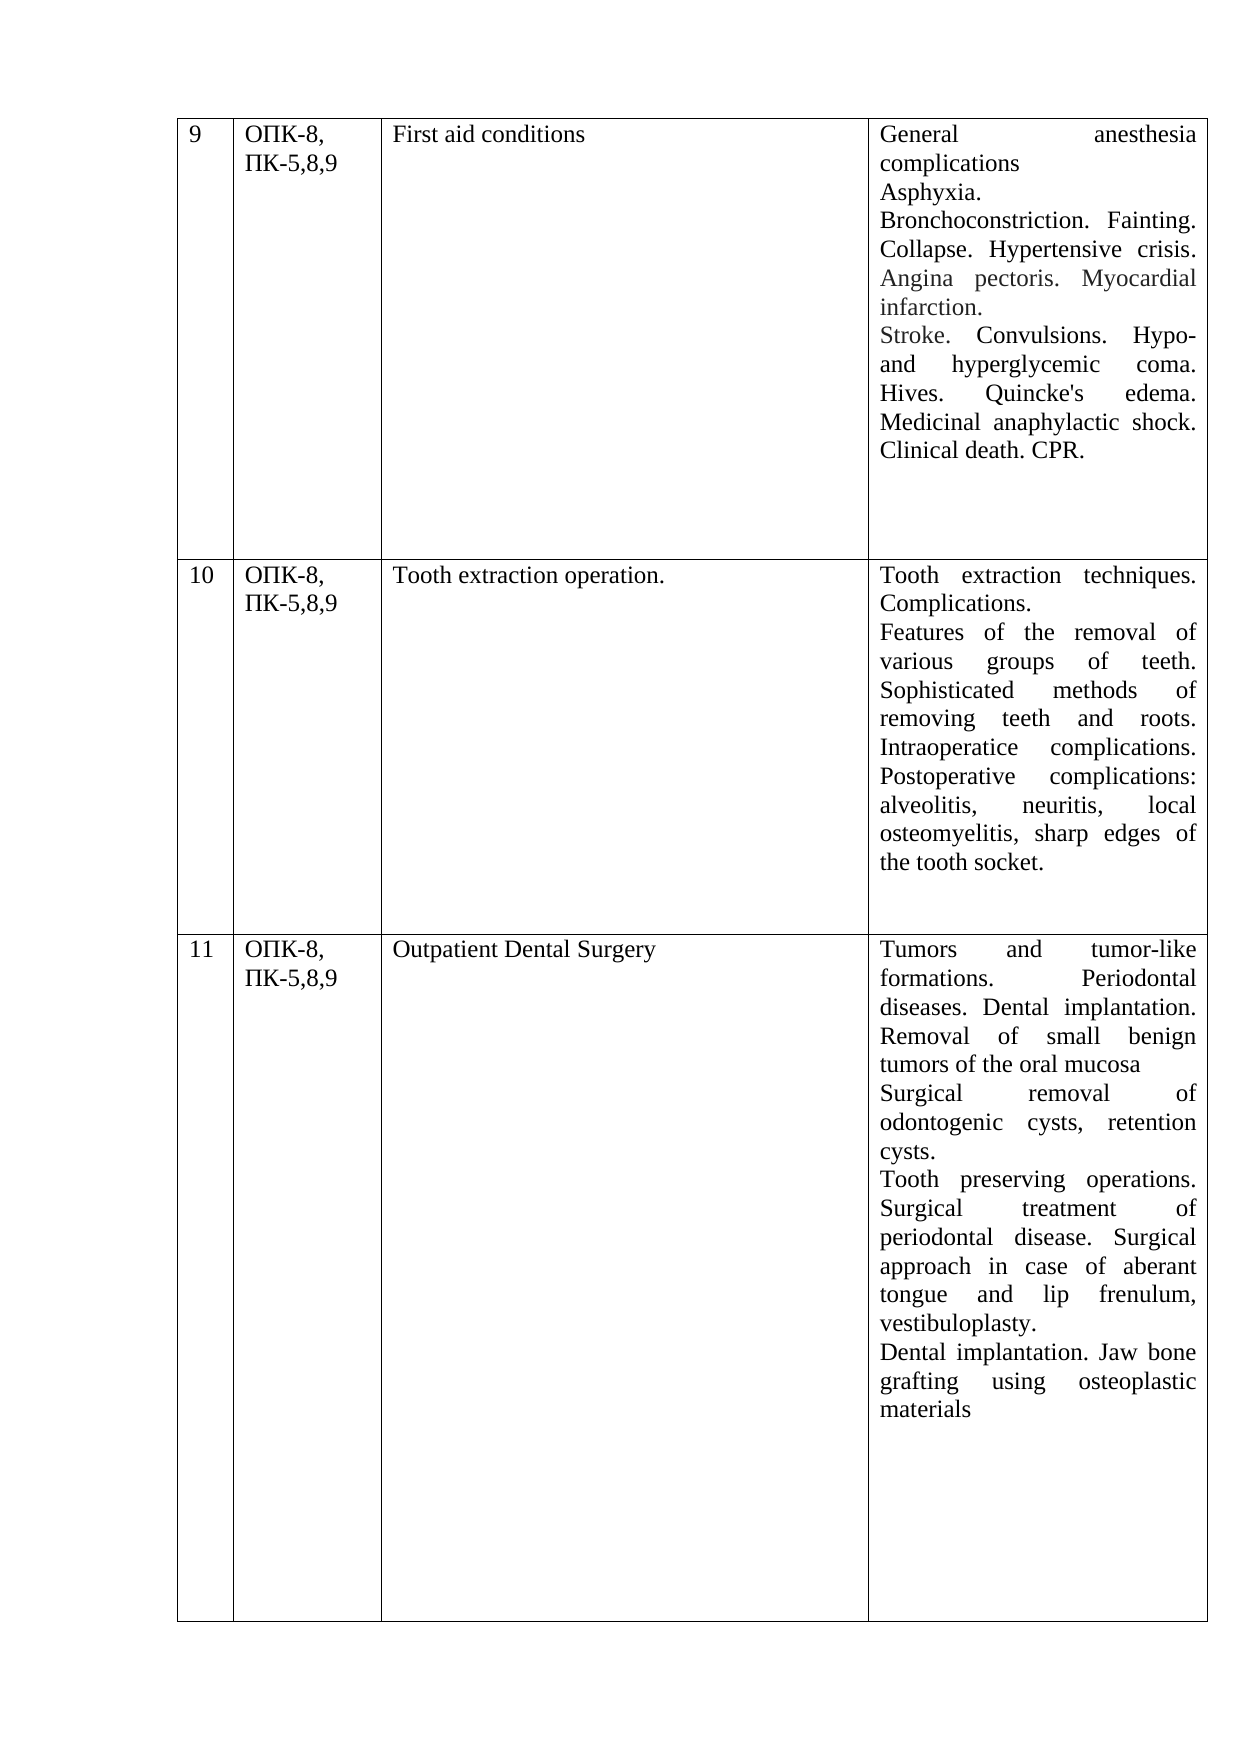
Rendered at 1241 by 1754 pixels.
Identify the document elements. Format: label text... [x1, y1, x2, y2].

table_cell 9 [178, 119, 233, 559]
table_cell ОПК-8, ПК-5,8,9 [234, 935, 381, 1621]
table_cell 11 [178, 935, 233, 1621]
table_cell Tooth extraction techniques. Complications. Features of the removal of various groups of teeth. Sophisticated methods of removing teeth and roots. Intraoperatice complications. Postoperative complications: alveolitis, neuritis, local osteomyelitis, sharp edges of the tooth socket. [869, 560, 1207, 933]
table_cell 10 [178, 560, 233, 933]
table_cell ОПК-8, ПК-5,8,9 [234, 560, 381, 933]
table_cell Tooth extraction operation. [382, 560, 868, 933]
table_cell ОПК-8, ПК-5,8,9 [234, 119, 381, 559]
table_cell General anesthesia complications Asphyxia. Bronchoconstriction. Fainting. Collapse. Hypertensive crisis. Angina pectoris. Myocardial infarction. Stroke. Convulsions. Hypo- and hyperglycemic coma. Hives. Quincke's edema. Medicinal anaphylactic shock. Clinical death. CPR. [869, 119, 1207, 559]
table_cell Outpatient Dental Surgery [382, 935, 868, 1621]
table_cell Tumors and tumor-like formations. Periodontal diseases. Dental implantation. Removal of small benign tumors of the oral mucosa Surgical removal of odontogenic cysts, retention cysts. Tooth preserving operations. Surgical treatment of periodontal disease. Surgical approach in case of aberant tongue and lip frenulum, vestibuloplasty. Dental implantation. Jaw bone grafting using osteoplastic materials [869, 935, 1207, 1621]
table_cell First aid conditions [382, 119, 868, 559]
